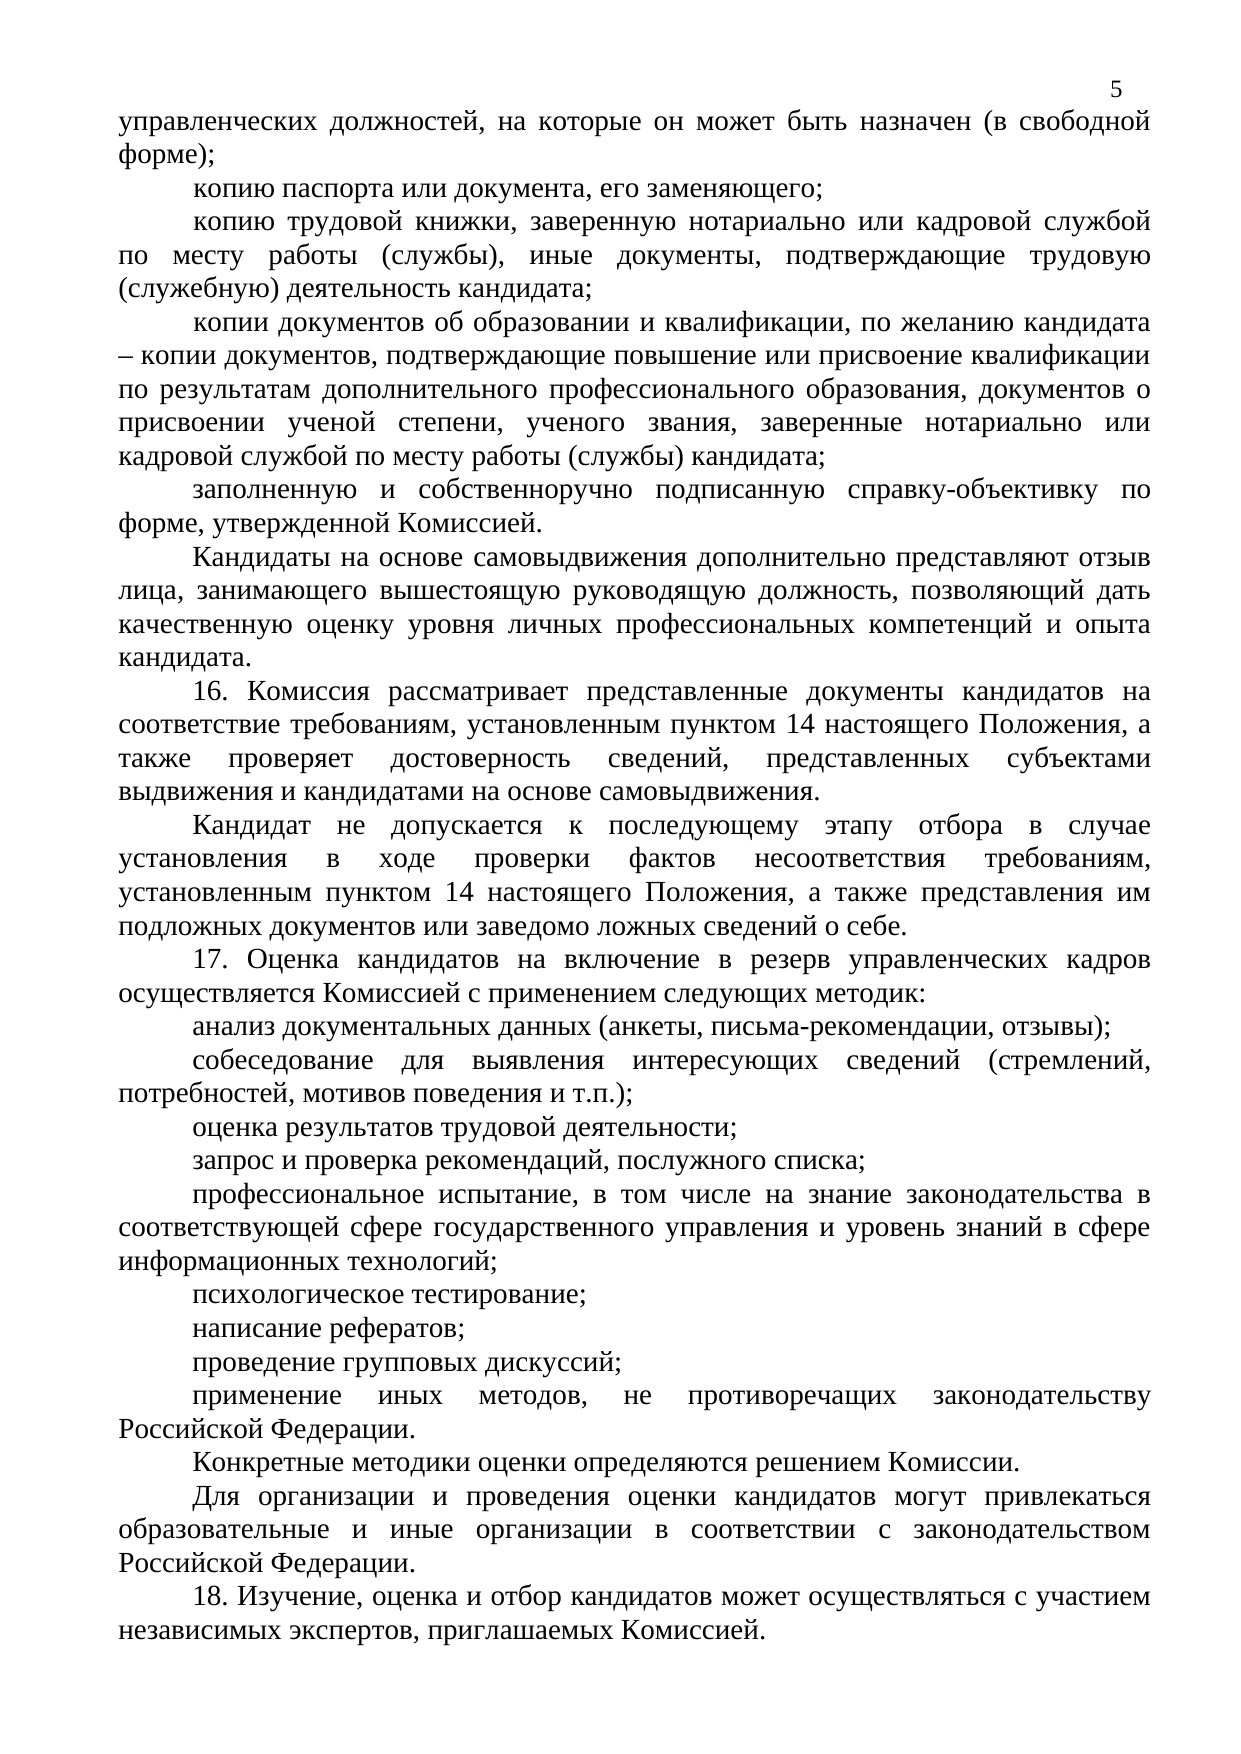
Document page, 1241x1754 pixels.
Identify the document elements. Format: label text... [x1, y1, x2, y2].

text собеседование для выявления интересующих сведений (стремлений, потребностей, мотивов поведения и т.п.); [118, 1042, 1152, 1109]
text Кандидаты на основе самовыдвижения дополнительно представляют отзыв лица, занимающего вышестоящую руководящую должность, позволяющий дать качественную оценку уровня личных профессиональных компетенций и опыта кандидата. [118, 539, 1152, 673]
text копии документов об образовании и квалификации, по желанию кандидата – копии документов, подтверждающие повышение или присвоение квалификации по результатам дополнительного профессионального образования, документов о присвоении ученой степени, ученого звания, заверенные нотариально или кадровой службой по месту работы (службы) кандидата; [118, 304, 1152, 472]
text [118, 103, 1152, 170]
text 17. Оценка кандидатов на включение в резерв управленческих кадров осуществляется Комиссией с применением следующих методик: [118, 941, 1152, 1008]
text оценка результатов трудовой деятельности; [118, 1109, 1152, 1142]
text 18. Изучение, оценка и отбор кандидатов может осуществляться с участием независимых экспертов, приглашаемых Комиссией. [118, 1578, 1152, 1646]
text анализ документальных данных (анкеты, письма-рекомендации, отзывы); [118, 1008, 1152, 1042]
text заполненную и собственноручно подписанную справку-объективку по форме, утвержденной Комиссией. [118, 472, 1152, 539]
text Конкретные методики оценки определяются решением Комиссии. [118, 1444, 1152, 1478]
text профессиональное испытание, в том числе на знание законодательства в соответствующей сфере государственного управления и уровень знаний в сфере информационных технологий; [118, 1176, 1152, 1277]
text написание рефератов; [118, 1310, 1152, 1344]
text запрос и проверка рекомендаций, послужного списка; [118, 1142, 1152, 1176]
text психологическое тестирование; [118, 1277, 1152, 1310]
text применение иных методов, не противоречащих законодательству Российской Федерации. [118, 1377, 1152, 1444]
text Кандидат не допускается к последующему этапу отбора в случае установления в ходе проверки фактов несоответствия требованиям, установленным пунктом 14 настоящего Положения, а также представления им подложных документов или заведомо ложных сведений о себе. [118, 807, 1152, 941]
text копию паспорта или документа, его заменяющего; [118, 170, 1152, 203]
text копию трудовой книжки, заверенную нотариально или кадровой службой по месту работы (службы), иные документы, подтверждающие трудовую (служебную) деятельность кандидата; [118, 203, 1152, 304]
text проведение групповых дискуссий; [118, 1344, 1152, 1377]
text 16. Комиссия рассматривает представленные документы кандидатов на соответствие требованиям, установленным пунктом 14 настоящего Положения, а также проверяет достоверность сведений, представленных субъектами выдвижения и кандидатами на основе самовыдвижения. [118, 673, 1152, 807]
text Для организации и проведения оценки кандидатов могут привлекаться образовательные и иные организации в соответствии с законодательством Российской Федерации. [118, 1478, 1152, 1578]
